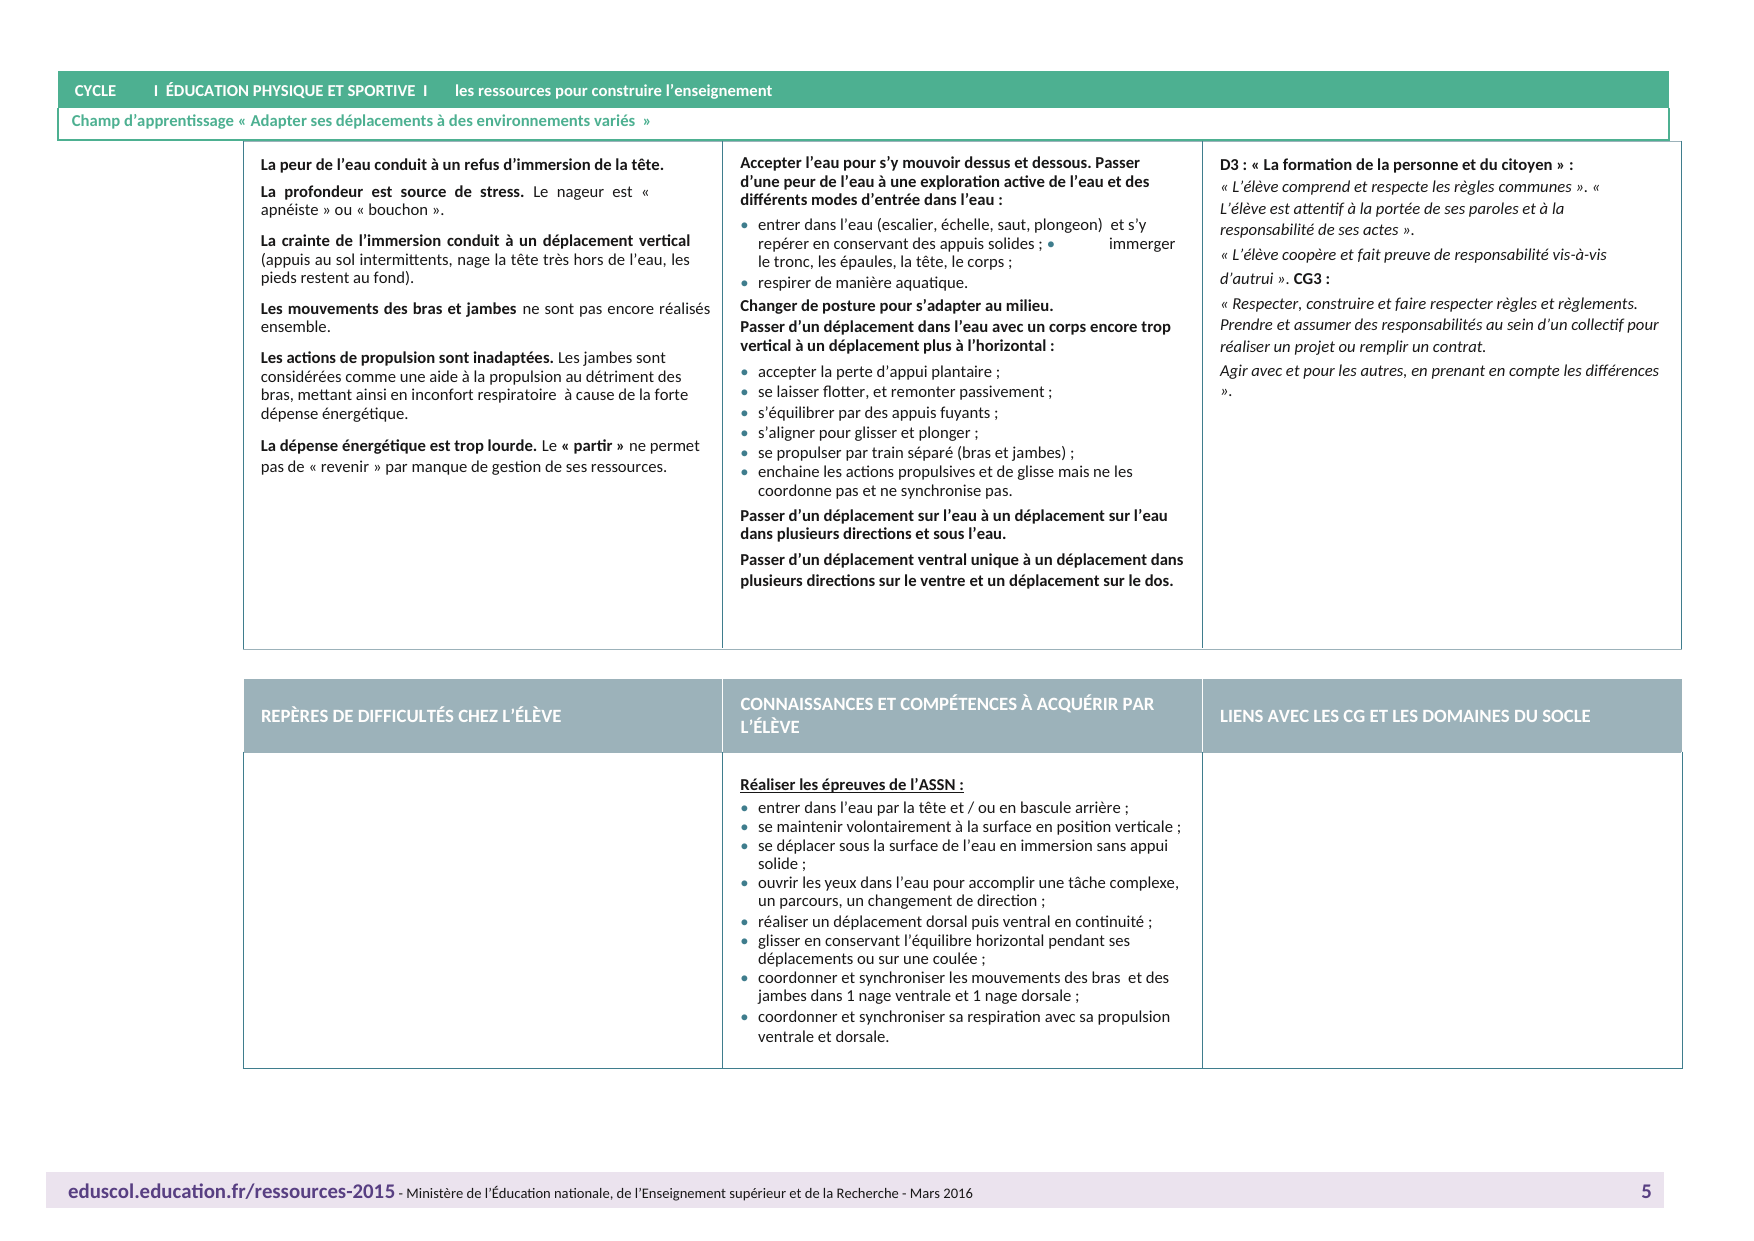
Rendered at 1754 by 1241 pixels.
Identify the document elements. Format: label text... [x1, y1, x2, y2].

table_header LIENS AVEC LES CG ET LES DOMAINES DU SOCLE [1203, 679, 1682, 752]
table_header CONNAISSANCES ET COMPÉTENCES À ACQUÉRIR PAR L’ÉLÈVE [723, 679, 1202, 752]
table_cell Accepter l’eau pour s’y mouvoir dessus et dessous. Passer d’une peur de l’eau à une exploration active de l’eau et des différents modes d’entrée dans l’eau : entrer dans l’eau (escalier, échelle, saut, plongeon) et s’y repérer en conservant des appuis solides ; • immerger le tronc, les épaules, la tête, le corps ; respirer de manière aquatique. Changer de posture pour s’adapter au milieu. Passer d’un déplacement dans l’eau avec un corps encore trop vertical à un déplacement plus à l’horizontal : accepter la perte d’appui plantaire ; se laisser flotter, et remonter passivement ; s’équilibrer par des appuis fuyants ; s’aligner pour glisser et plonger ; se propulser par train séparé (bras et jambes) ; enchaine les actions propulsives et de glisse mais ne les coordonne pas et ne synchronise pas. Passer d’un déplacement sur l’eau à un déplacement sur l’eau dans plusieurs directions et sous l’eau. Passer d’un déplacement ventral unique à un déplacement dans plusieurs directions sur le ventre et un déplacement sur le dos. [723, 142, 1202, 648]
table_cell La peur de l’eau conduit à un refus d’immersion de la tête. La profondeur est source de stress. Le nageur est « apnéiste » ou « bouchon ». La crainte de l’immersion conduit à un déplacement vertical (appuis au sol intermittents, nage la tête très hors de l’eau, les pieds restent au fond). Les mouvements des bras et jambes ne sont pas encore réalisés ensemble. Les actions de propulsion sont inadaptées. Les jambes sont considérées comme une aide à la propulsion au détriment des bras, mettant ainsi en inconfort respiratoire à cause de la forte dépense énergétique. La dépense énergétique est trop lourde. Le « partir » ne permet pas de « revenir » par manque de gestion de ses ressources. [244, 142, 722, 648]
table_cell D3 : « La formation de la personne et du citoyen » : « L’élève comprend et respecte les règles communes ». « L’élève est attentif à la portée de ses paroles et à la responsabilité de ses actes ». « L’élève coopère et fait preuve de responsabilité vis-à-vis d’autrui ». CG3 : « Respecter, construire et faire respecter règles et règlements. Prendre et assumer des responsabilités au sein d’un collectif pour réaliser un projet ou remplir un contrat. Agir avec et pour les autres, en prenant en compte les différences ». [1203, 142, 1681, 648]
table_cell [244, 753, 722, 1068]
table_cell Réaliser les épreuves de l’ASSN : entrer dans l’eau par la tête et / ou en bascule arrière ; se maintenir volontairement à la surface en position verticale ; se déplacer sous la surface de l’eau en immersion sans appui solide ; ouvrir les yeux dans l’eau pour accomplir une tâche complexe, un parcours, un changement de direction ; réaliser un déplacement dorsal puis ventral en continuité ; glisser en conservant l’équilibre horizontal pendant ses déplacements ou sur une coulée ; coordonner et synchroniser les mouvements des bras et des jambes dans 1 nage ventrale et 1 nage dorsale ; coordonner et synchroniser sa respiration avec sa propulsion ventrale et dorsale. [723, 753, 1202, 1068]
table_header REPÈRES DE DIFFICULTÉS CHEZ L’ÉLÈVE [244, 679, 722, 752]
table_cell [1203, 752, 1682, 1068]
